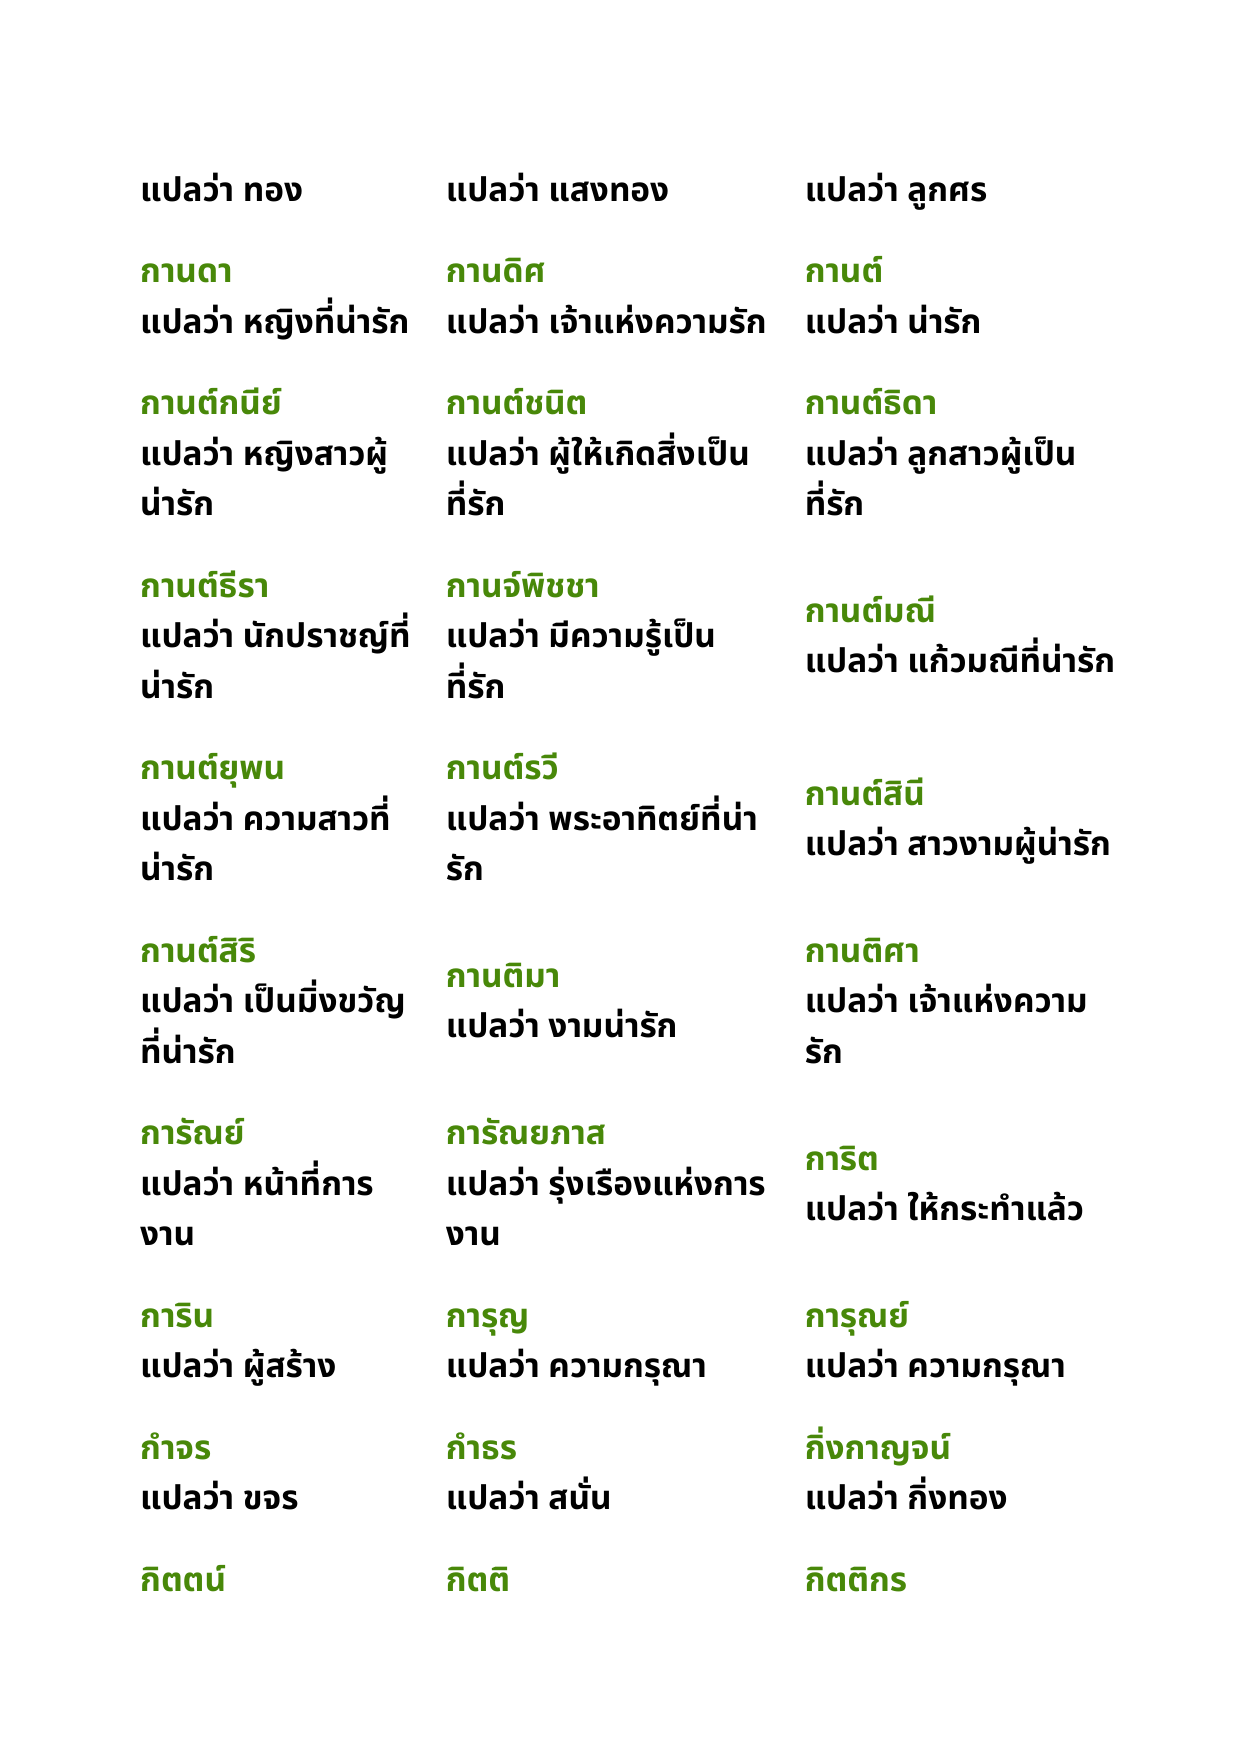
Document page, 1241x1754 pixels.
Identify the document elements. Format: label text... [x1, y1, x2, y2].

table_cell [430, 1540, 789, 1622]
table_cell กานต์มณี แปลว่า แก้วมณีที่น่ารัก [789, 546, 1139, 729]
table_cell กาณฑ์ แปลว่า ลูกศร [789, 150, 1139, 232]
table_cell กานต์สินี แปลว่า สาวงามผู้น่ารัก [789, 729, 1139, 911]
table_cell กำธร แปลว่า สนั่น [430, 1408, 789, 1540]
table_cell กานดิศ แปลว่า เจ้าแห่งความรัก [430, 232, 789, 364]
table_cell การัณยภาส แปลว่า รุ่งเรืองแห่งการงาน [430, 1094, 789, 1276]
table_cell กานต์กนีย์ แปลว่า หญิงสาวผู้น่ารัก [124, 364, 430, 546]
table_cell กานต์ธีรา แปลว่า นักปราชญ์ที่น่ารัก [124, 546, 430, 729]
table_cell กาญจน์ แปลว่า ทอง [124, 150, 430, 232]
table_cell กำจร แปลว่า ขจร [124, 1408, 430, 1540]
table_cell กานต์รวี แปลว่า พระอาทิตย์ที่น่ารัก [430, 729, 789, 911]
table_cell กานต์ธิดา แปลว่า ลูกสาวผู้เป็นที่รัก [789, 364, 1139, 546]
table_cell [430, 150, 789, 232]
table_cell การุญ แปลว่า ความกรุณา [430, 1276, 789, 1408]
table_cell กานต์สิริ แปลว่า เป็นมิ่งขวัญที่น่ารัก [124, 911, 430, 1094]
table_cell กานติศา แปลว่า เจ้าแห่งความรัก [789, 911, 1139, 1094]
table_cell การิต แปลว่า ให้กระทำแล้ว [789, 1094, 1139, 1276]
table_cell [789, 1540, 1139, 1622]
table_cell การิน แปลว่า ผู้สร้าง [124, 1276, 430, 1408]
table_cell กานติมา แปลว่า งามน่ารัก [430, 911, 789, 1094]
table_cell กานต์ชนิต แปลว่า ผู้ให้เกิดสิ่งเป็นที่รัก [430, 364, 789, 546]
table_cell กานจ์พิชชา แปลว่า มีความรู้เป็นที่รัก [430, 546, 789, 729]
table_cell การุณย์ แปลว่า ความกรุณา [789, 1276, 1139, 1408]
table_cell การัณย์ แปลว่า หน้าที่การงาน [124, 1094, 430, 1276]
table_cell กานต์ยุพน แปลว่า ความสาวที่น่ารัก [124, 729, 430, 911]
table_cell กานต์ แปลว่า น่ารัก [789, 232, 1139, 364]
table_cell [124, 1540, 430, 1622]
table_cell กานดา แปลว่า หญิงที่น่ารัก [124, 232, 430, 364]
table_cell กิ่งกาญจน์ แปลว่า กิ่งทอง [789, 1408, 1139, 1540]
